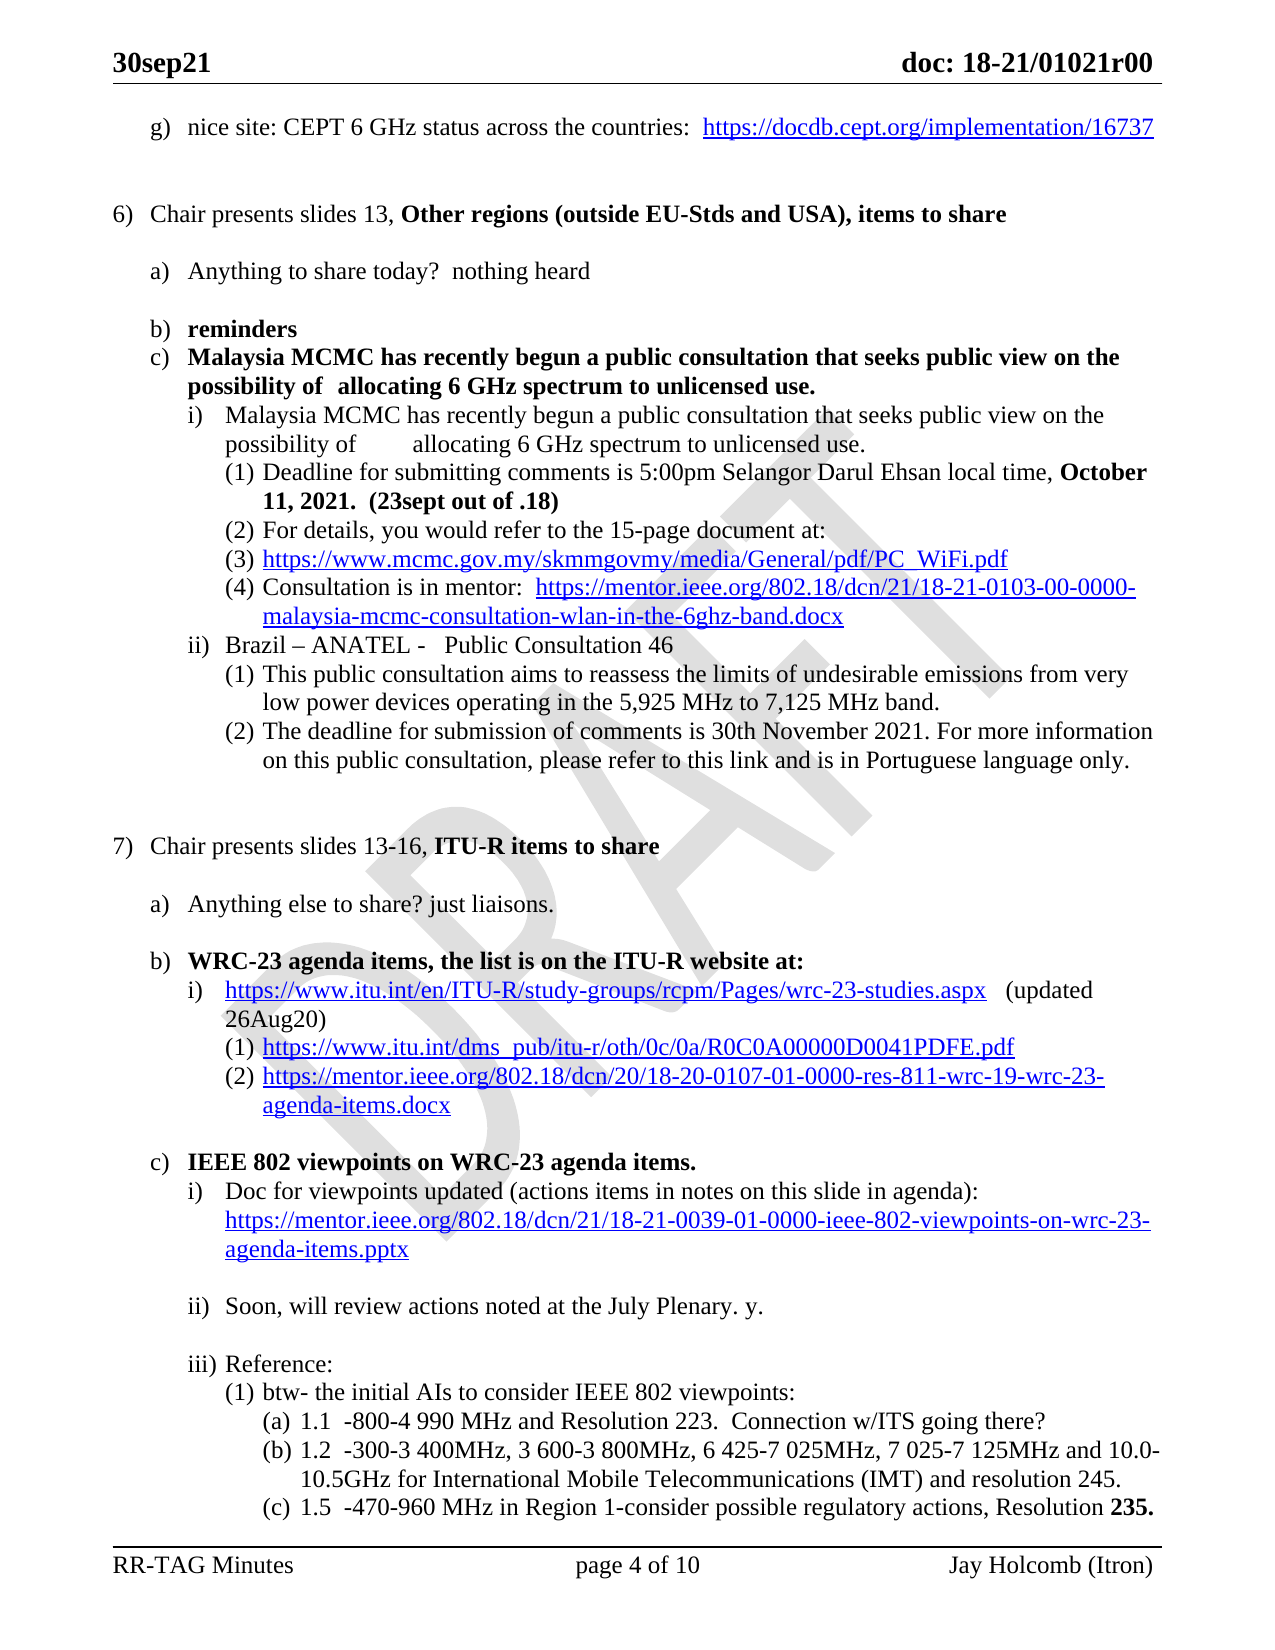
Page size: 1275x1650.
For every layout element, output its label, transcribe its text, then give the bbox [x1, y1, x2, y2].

list btw- the initial AIs to consider IEEE 802 viewpoints: [225, 1377, 1162, 1406]
list 1.1 -800-4 990 MHz and Resolution 223. Connection w/ITS going there? [262, 1406, 1162, 1435]
list Malaysia MCMC has recently begun a public consultation that seeks public view on the possibility of allocating 6 GHz spectrum to unlicensed use. [150, 342, 1162, 400]
list Brazil – ANATEL - Public Consultation 46 [187, 630, 1162, 659]
list Malaysia MCMC has recently begun a public consultation that seeks public view on the possibility of allocating 6 GHz spectrum to unlicensed use. [187, 400, 1162, 457]
list Anything to share today? nothing heard [150, 256, 1162, 285]
list This public consultation aims to reassess the limits of undesirable emissions from very low power devices operating in the 5,925 MHz to 7,125 MHz band. [225, 659, 1162, 716]
list Deadline for submitting comments is 5:00pm Selangor Darul Ehsan local time, October 11, 2021. (23sept out of .18) [225, 457, 1162, 515]
list WRC-23 agenda items, the list is on the ITU-R website at: [150, 946, 1162, 975]
list nice site: CEPT 6 GHz status across the countries: https://docdb.cept.org/implementation/16737 [150, 112, 1162, 141]
list https://mentor.ieee.org/802.18/dcn/20/18-20-0107-01-0000-res-811-wrc-19-wrc-23-agenda-items.docx [225, 1061, 1162, 1119]
list Consultation is in mentor: https://mentor.ieee.org/802.18/dcn/21/18-21-0103-00-0000-malaysia-mcmc-consultation-wlan-in-the-6ghz-band.docx [225, 572, 1162, 630]
list reminders [150, 314, 1162, 342]
list IEEE 802 viewpoints on WRC-23 agenda items. [150, 1147, 1162, 1176]
list The deadline for submission of comments is 30th November 2021. For more information on this public consultation, please refer to this link and is in Portuguese language only. [225, 716, 1162, 774]
list Chair presents slides 13, Other regions (outside EU-Stds and USA), items to share [112, 199, 1162, 227]
list 1.2 -300-3 400MHz, 3 600-3 800MHz, 6 425-7 025MHz, 7 025-7 125MHz and 10.0-10.5GHz for International Mobile Telecommunications (IMT) and resolution 245. [262, 1435, 1162, 1492]
list Anything else to share? just liaisons. [150, 889, 1162, 917]
list Reference: [187, 1349, 1162, 1377]
list Doc for viewpoints updated (actions items in notes on this slide in agenda): https://mentor.ieee.org/802.18/dcn/21/18-21-0039-01-0000-ieee-802-viewpoints-on-wrc-23-agenda-items.pptx [187, 1176, 1162, 1262]
list https://www.itu.int/en/ITU-R/study-groups/rcpm/Pages/wrc-23-studies.aspx (updated 26Aug20) [187, 975, 1162, 1032]
list For details, you would refer to the 15-page document at: [225, 515, 1162, 544]
list 1.5 -470-960 MHz in Region 1-consider possible regulatory actions, Resolution 235. [262, 1492, 1162, 1521]
list https://www.mcmc.gov.my/skmmgovmy/media/General/pdf/PC_WiFi.pdf [225, 544, 1162, 572]
list Chair presents slides 13-16, ITU-R items to share [112, 831, 1162, 860]
list Soon, will review actions noted at the July Plenary. y. [187, 1291, 1162, 1320]
list https://www.itu.int/dms_pub/itu-r/oth/0c/0a/R0C0A00000D0041PDFE.pdf [225, 1032, 1162, 1061]
